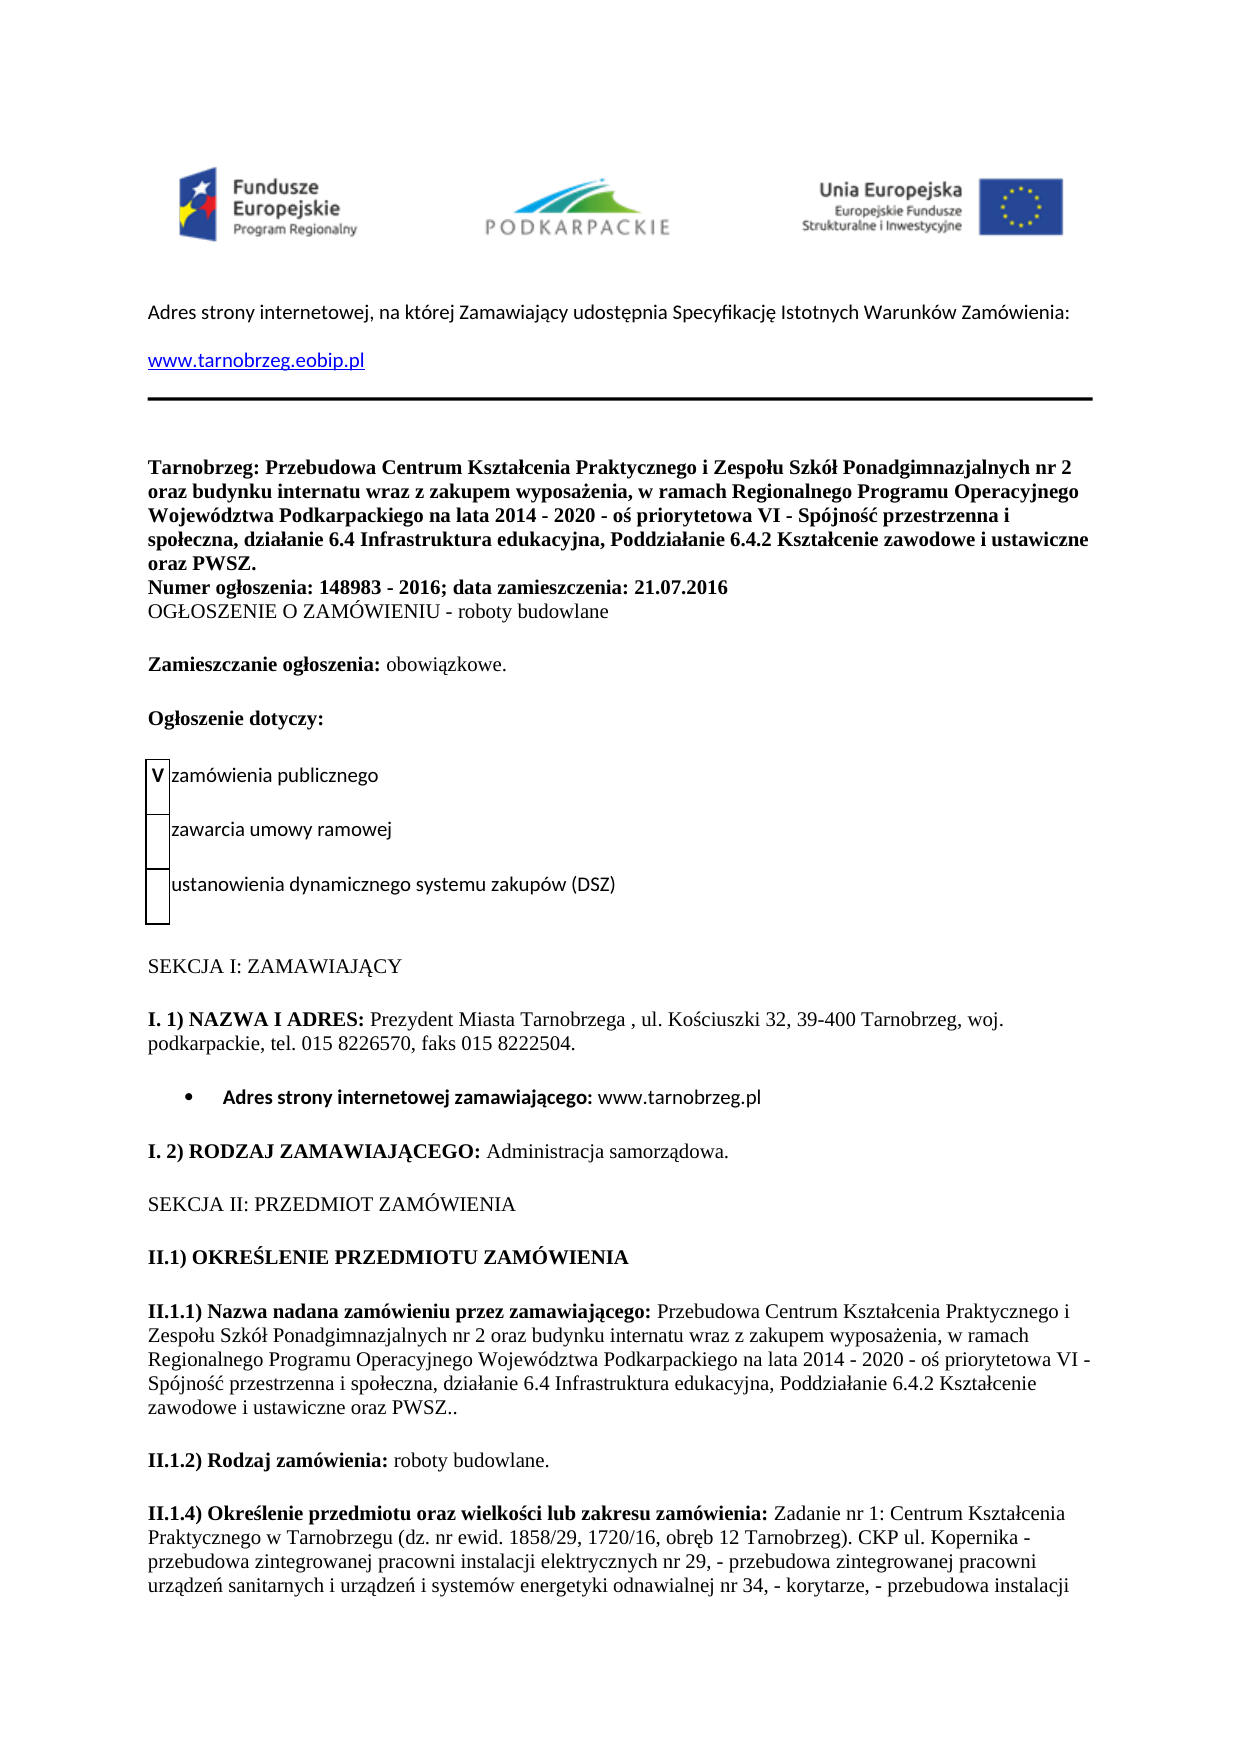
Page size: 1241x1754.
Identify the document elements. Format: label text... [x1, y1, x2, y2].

text II.1.2) Rodzaj zamówienia: roboty budowlane. [148, 1448, 1093, 1472]
text www.tarnobrzeg.eobip.pl [148, 345, 1093, 372]
text I. 2) RODZAJ ZAMAWIAJĄCEGO: Administracja samorządowa. [148, 1139, 1093, 1163]
text II.1) OKREŚLENIE PRZEDMIOTU ZAMÓWIENIA [148, 1245, 1093, 1269]
text Adres strony internetowej, na której Zamawiający udostępnia Specyfikację Istotnych Warunków Zamówienia: [148, 297, 1093, 324]
title SEKCJA II: PRZEDMIOT ZAMÓWIENIA [148, 1192, 1093, 1216]
text I. 1) NAZWA I ADRES: Prezydent Miasta Tarnobrzega , ul. Kościuszki 32, 39-400 Tarnobrzeg, woj. podkarpackie, tel. 015 8226570, faks 015 8222504. [148, 1007, 1093, 1055]
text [148, 1501, 1093, 1597]
text Ogłoszenie dotyczy: [148, 705, 1093, 729]
text Zamieszczanie ogłoszenia: obowiązkowe. [148, 652, 1093, 676]
table_cell [147, 870, 169, 923]
table_cell zawarcia umowy ramowej [170, 814, 623, 868]
table_cell ustanowienia dynamicznego systemu zakupów (DSZ) [170, 868, 623, 923]
table_header zamówienia publicznego [170, 759, 623, 813]
table_cell [147, 815, 169, 868]
text Tarnobrzeg: Przebudowa Centrum Kształcenia Praktycznego i Zespołu Szkół Ponadgimnazjalnych nr 2 oraz budynku internatu wraz z zakupem wyposażenia, w ramach Regionalnego Programu Operacyjnego Województwa Podkarpackiego na lata 2014 - 2020 - oś priorytetowa VI - Spójność przestrzenna i społeczna, działanie 6.4 Infrastruktura edukacyjna, Poddziałanie 6.4.2 Kształcenie zawodowe i ustawiczne oraz PWSZ. Numer ogłoszenia: 148983 - 2016; data zamieszczenia: 21.07.2016 OGŁOSZENIE O ZAMÓWIENIU - roboty budowlane [148, 454, 1093, 623]
title SEKCJA I: ZAMAWIAJĄCY [148, 954, 1093, 978]
text II.1.1) Nazwa nadana zamówieniu przez zamawiającego: Przebudowa Centrum Kształcenia Praktycznego i Zespołu Szkół Ponadgimnazjalnych nr 2 oraz budynku internatu wraz z zakupem wyposażenia, w ramach Regionalnego Programu Operacyjnego Województwa Podkarpackiego na lata 2014 - 2020 - oś priorytetowa VI - Spójność przestrzenna i społeczna, działanie 6.4 Infrastruktura edukacyjna, Poddziałanie 6.4.2 Kształcenie zawodowe i ustawiczne oraz PWSZ.. [148, 1298, 1093, 1419]
list Adres strony internetowej zamawiającego: www.tarnobrzeg.pl [185, 1084, 1093, 1110]
table_header V [147, 760, 169, 813]
picture [147, 147, 1093, 273]
